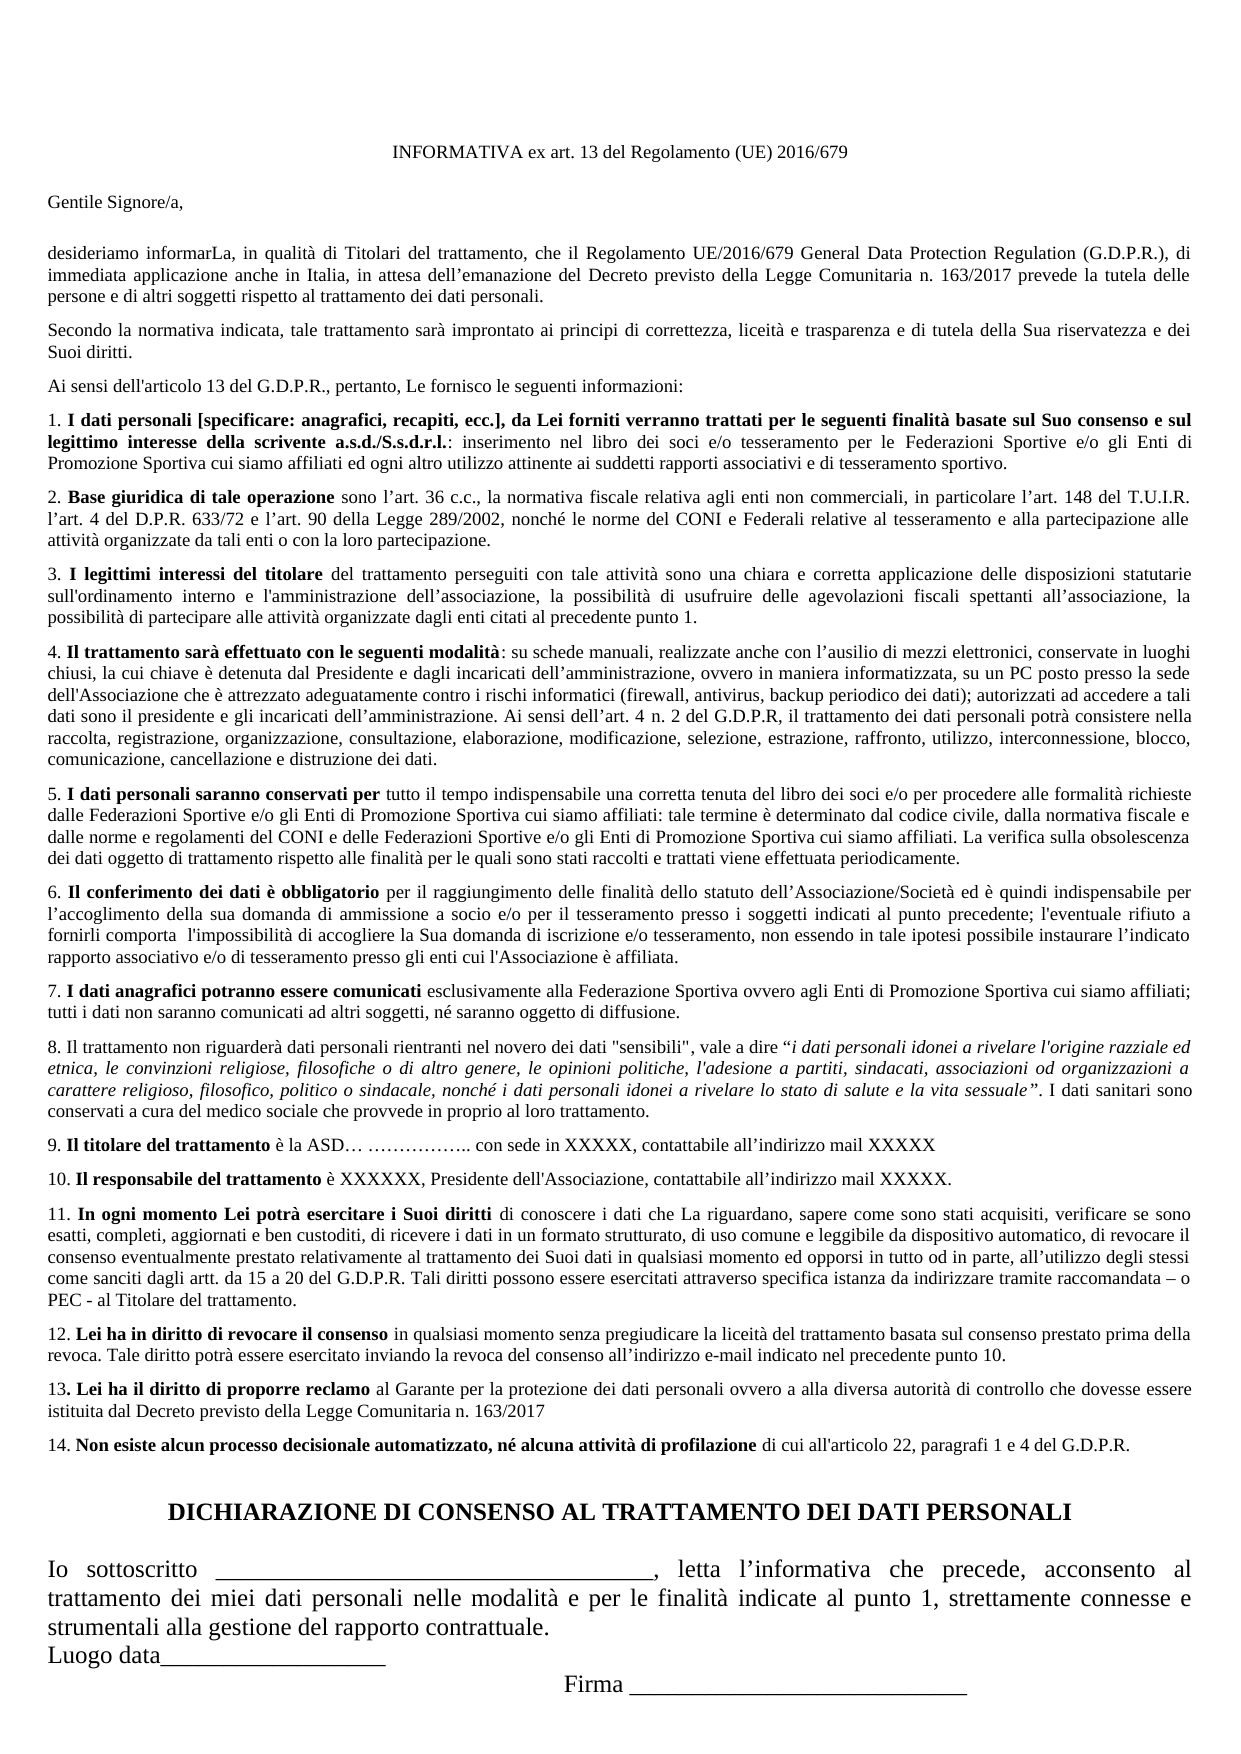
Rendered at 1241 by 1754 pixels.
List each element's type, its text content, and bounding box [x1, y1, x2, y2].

text 6. Il conferimento dei dati è obbligatorio per il raggiungimento delle finalità dello statuto dell’Associazione/Società ed è quindi indispensabile per l’accoglimento della sua domanda di ammissione a socio e/o per il tesseramento presso i soggetti indicati al punto precedente; l'eventuale rifiuto a fornirli comporta l'impossibilità di accogliere la Sua domanda di iscrizione e/o tesseramento, non essendo in tale ipotesi possibile instaurare l’indicato rapporto associativo e/o di tesseramento presso gli enti cui l'Associazione è affiliata. [47, 881, 1193, 967]
text 8. Il trattamento non riguarderà dati personali rientranti nel novero dei dati "sensibili", vale a dire “i dati personali idonei a rivelare l'origine razziale ed etnica, le convinzioni religiose, filosofiche o di altro genere, le opinioni politiche, l'adesione a partiti, sindacati, associazioni od organizzazioni a carattere religioso, filosofico, politico o sindacale, nonché i dati personali idonei a rivelare lo stato di salute e la vita sessuale”. I dati sanitari sono conservati a cura del medico sociale che provvede in proprio al loro trattamento. [47, 1036, 1193, 1122]
text Gentile Signore/a, [47, 191, 1193, 213]
text 14. Non esiste alcun processo decisionale automatizzato, né alcuna attività di profilazione di cui all'articolo 22, paragrafi 1 e 4 del G.D.P.R. [47, 1434, 1193, 1456]
text 13. Lei ha il diritto di proporre reclamo al Garante per la protezione dei dati personali ovvero a alla diversa autorità di controllo che dovesse essere istituita dal Decreto previsto della Legge Comunitaria n. 163/2017 [47, 1378, 1193, 1421]
text 7. I dati anagrafici potranno essere comunicati esclusivamente alla Federazione Sportiva ovvero agli Enti di Promozione Sportiva cui siamo affiliati; tutti i dati non saranno comunicati ad altri soggetti, né saranno oggetto di diffusione. [47, 980, 1193, 1023]
text Secondo la normativa indicata, tale trattamento sarà improntato ai principi di correttezza, liceità e trasparenza e di tutela della Sua riservatezza e dei Suoi diritti. [47, 319, 1193, 362]
text Luogo data__________________ [47, 1641, 1193, 1669]
text 4. Il trattamento sarà effettuato con le seguenti modalità: su schede manuali, realizzate anche con l’ausilio di mezzi elettronici, conservate in luoghi chiusi, la cui chiave è detenuta dal Presidente e dagli incaricati dell’amministrazione, ovvero in maniera informatizzata, su un PC posto presso la sede dell'Associazione che è attrezzato adeguatamente contro i rischi informatici (firewall, antivirus, backup periodico dei dati); autorizzati ad accedere a tali dati sono il presidente e gli incaricati dell’amministrazione. Ai sensi dell’art. 4 n. 2 del G.D.P.R, il trattamento dei dati personali potrà consistere nella raccolta, registrazione, organizzazione, consultazione, elaborazione, modificazione, selezione, estrazione, raffronto, utilizzo, interconnessione, blocco, comunicazione, cancellazione e distruzione dei dati. [47, 641, 1193, 770]
text 12. Lei ha in diritto di revocare il consenso in qualsiasi momento senza pregiudicare la liceità del trattamento basata sul consenso prestato prima della revoca. Tale diritto potrà essere esercitato inviando la revoca del consenso all’indirizzo e-mail indicato nel precedente punto 10. [47, 1323, 1193, 1366]
text 3. I legittimi interessi del titolare del trattamento perseguiti con tale attività sono una chiara e corretta applicazione delle disposizioni statutarie sull'ordinamento interno e l'amministrazione dell’associazione, la possibilità di usufruire delle agevolazioni fiscali spettanti all’associazione, la possibilità di partecipare alle attività organizzate dagli enti citati al precedente punto 1. [47, 563, 1193, 628]
text INFORMATIVA ex art. 13 del Regolamento (UE) 2016/679 [47, 141, 1193, 162]
text 1. I dati personali [specificare: anagrafici, recapiti, ecc.], da Lei forniti verranno trattati per le seguenti finalità basate sul Suo consenso e sul legittimo interesse della scrivente a.s.d./S.s.d.r.l.: inserimento nel libro dei soci e/o tesseramento per le Federazioni Sportive e/o gli Enti di Promozione Sportiva cui siamo affiliati ed ogni altro utilizzo attinente ai suddetti rapporti associativi e di tesseramento sportivo. [47, 409, 1193, 474]
text DICHIARAZIONE DI CONSENSO AL TRATTAMENTO DEI DATI PERSONALI [47, 1468, 1193, 1526]
text 10. Il responsabile del trattamento è XXXXXX, Presidente dell'Associazione, contattabile all’indirizzo mail XXXXX. [47, 1168, 1193, 1190]
text Firma ___________________________ [490, 1669, 1193, 1698]
text 11. In ogni momento Lei potrà esercitare i Suoi diritti di conoscere i dati che La riguardano, sapere come sono stati acquisiti, verificare se sono esatti, completi, aggiornati e ben custoditi, di ricevere i dati in un formato strutturato, di uso comune e leggibile da dispositivo automatico, di revocare il consenso eventualmente prestato relativamente al trattamento dei Suoi dati in qualsiasi momento ed opporsi in tutto od in parte, all’utilizzo degli stessi come sanciti dagli artt. da 15 a 20 del G.D.P.R. Tali diritti possono essere esercitati attraverso specifica istanza da indirizzare tramite raccomandata – o PEC - al Titolare del trattamento. [47, 1202, 1193, 1310]
text Ai sensi dell'articolo 13 del G.D.P.R., pertanto, Le fornisco le seguenti informazioni: [47, 375, 1193, 396]
text desideriamo informarLa, in qualità di Titolari del trattamento, che il Regolamento UE/2016/679 General Data Protection Regulation (G.D.P.R.), di immediata applicazione anche in Italia, in attesa dell’emanazione del Decreto previsto della Legge Comunitaria n. 163/2017 prevede la tutela delle persone e di altri soggetti rispetto al trattamento dei dati personali. [47, 242, 1193, 307]
text 5. I dati personali saranno conservati per tutto il tempo indispensabile una corretta tenuta del libro dei soci e/o per procedere alle formalità richieste dalle Federazioni Sportive e/o gli Enti di Promozione Sportiva cui siamo affiliati: tale termine è determinato dal codice civile, dalla normativa fiscale e dalle norme e regolamenti del CONI e delle Federazioni Sportive e/o gli Enti di Promozione Sportiva cui siamo affiliati. La verifica sulla obsolescenza dei dati oggetto di trattamento rispetto alle finalità per le quali sono stati raccolti e trattati viene effettuata periodicamente. [47, 782, 1193, 869]
text 9. Il titolare del trattamento è la ASD… …………….. con sede in XXXXX, contattabile all’indirizzo mail XXXXX [47, 1134, 1193, 1156]
text 2. Base giuridica di tale operazione sono l’art. 36 c.c., la normativa fiscale relativa agli enti non commerciali, in particolare l’art. 148 del T.U.I.R. l’art. 4 del D.P.R. 633/72 e l’art. 90 della Legge 289/2002, nonché le norme del CONI e Federali relative al tesseramento e alla partecipazione alle attività organizzate da tali enti o con la loro partecipazione. [47, 486, 1193, 551]
text Io sottoscritto ___________________________________, letta l’informativa che precede, acconsento al trattamento dei miei dati personali nelle modalità e per le finalità indicate al punto 1, strettamente connesse e strumentali alla gestione del rapporto contrattuale. [47, 1554, 1193, 1641]
